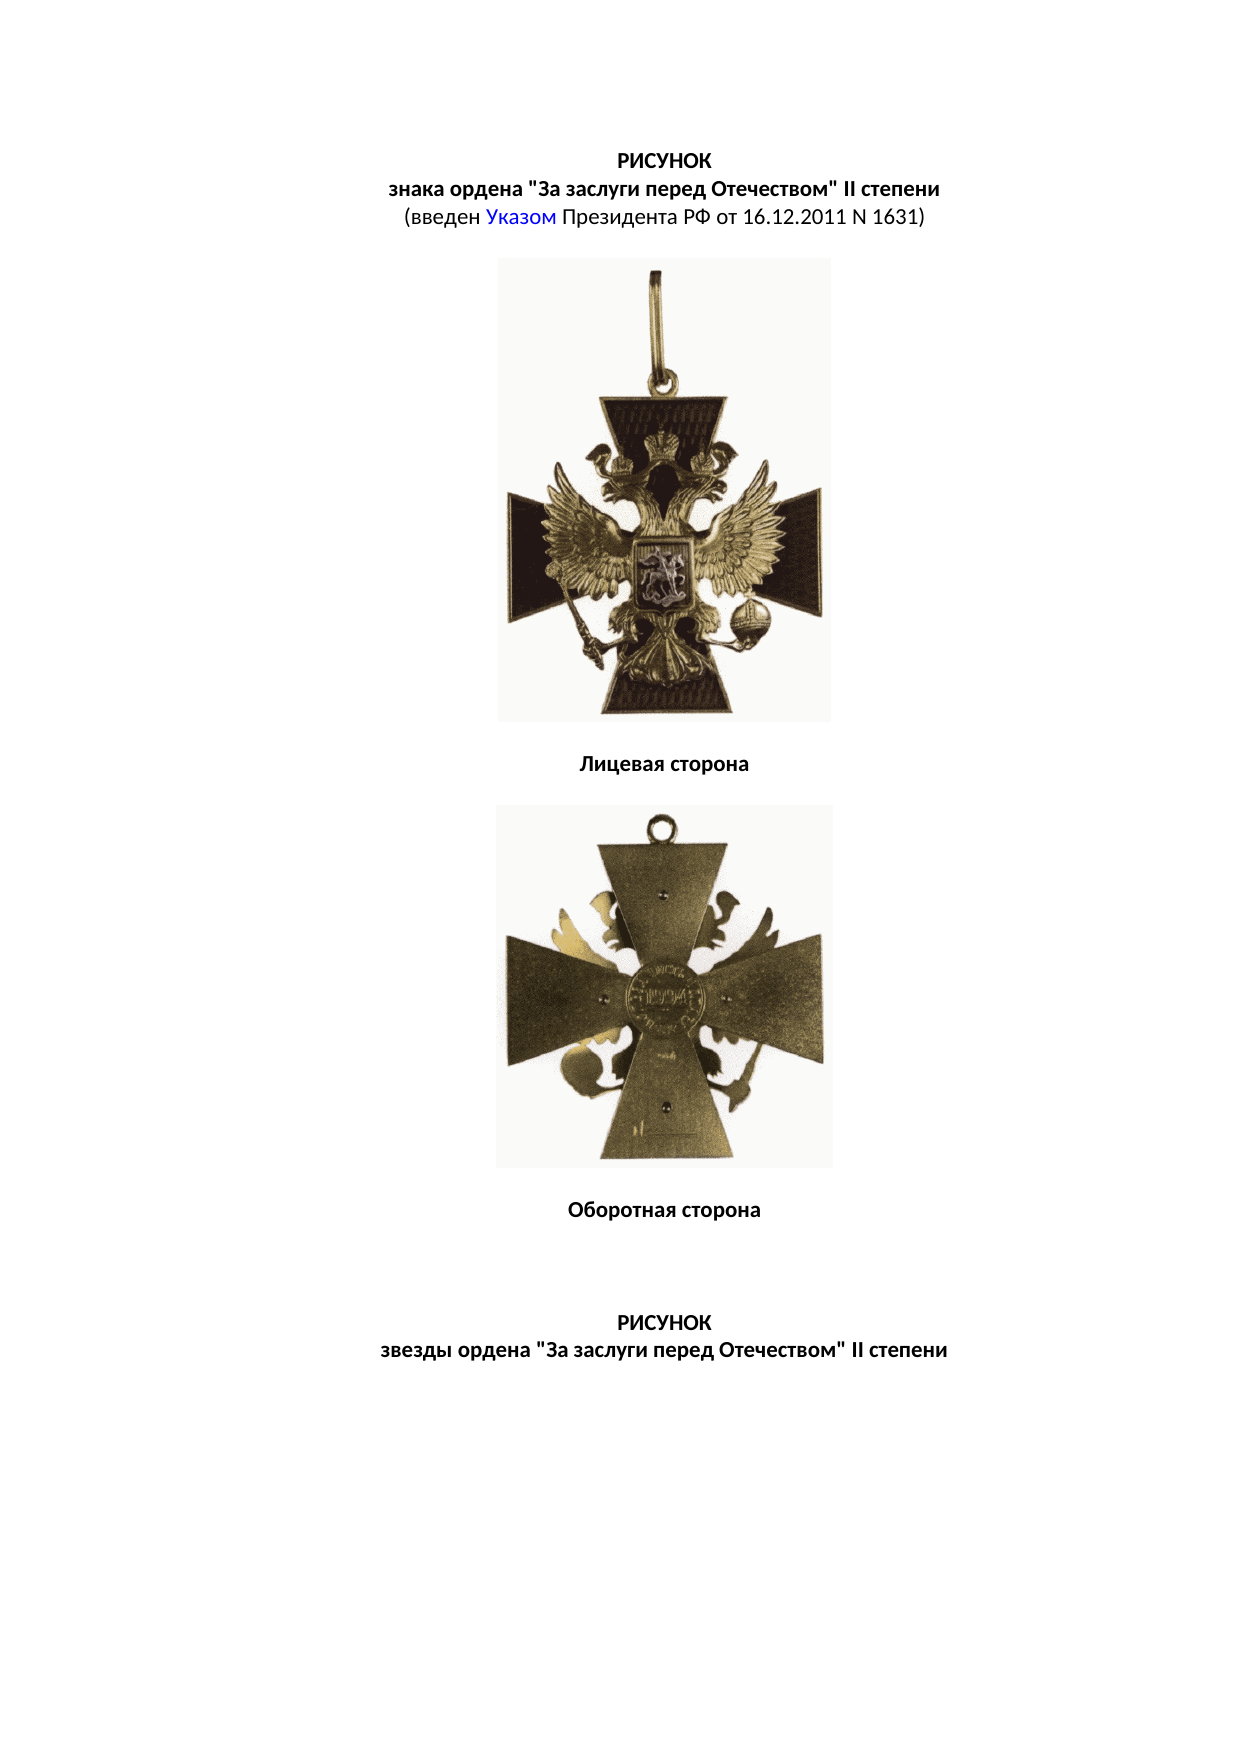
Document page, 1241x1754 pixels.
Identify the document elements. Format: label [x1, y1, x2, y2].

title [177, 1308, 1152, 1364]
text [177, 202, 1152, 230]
picture [498, 258, 831, 722]
picture [496, 805, 833, 1168]
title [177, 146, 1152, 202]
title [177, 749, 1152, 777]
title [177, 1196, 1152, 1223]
